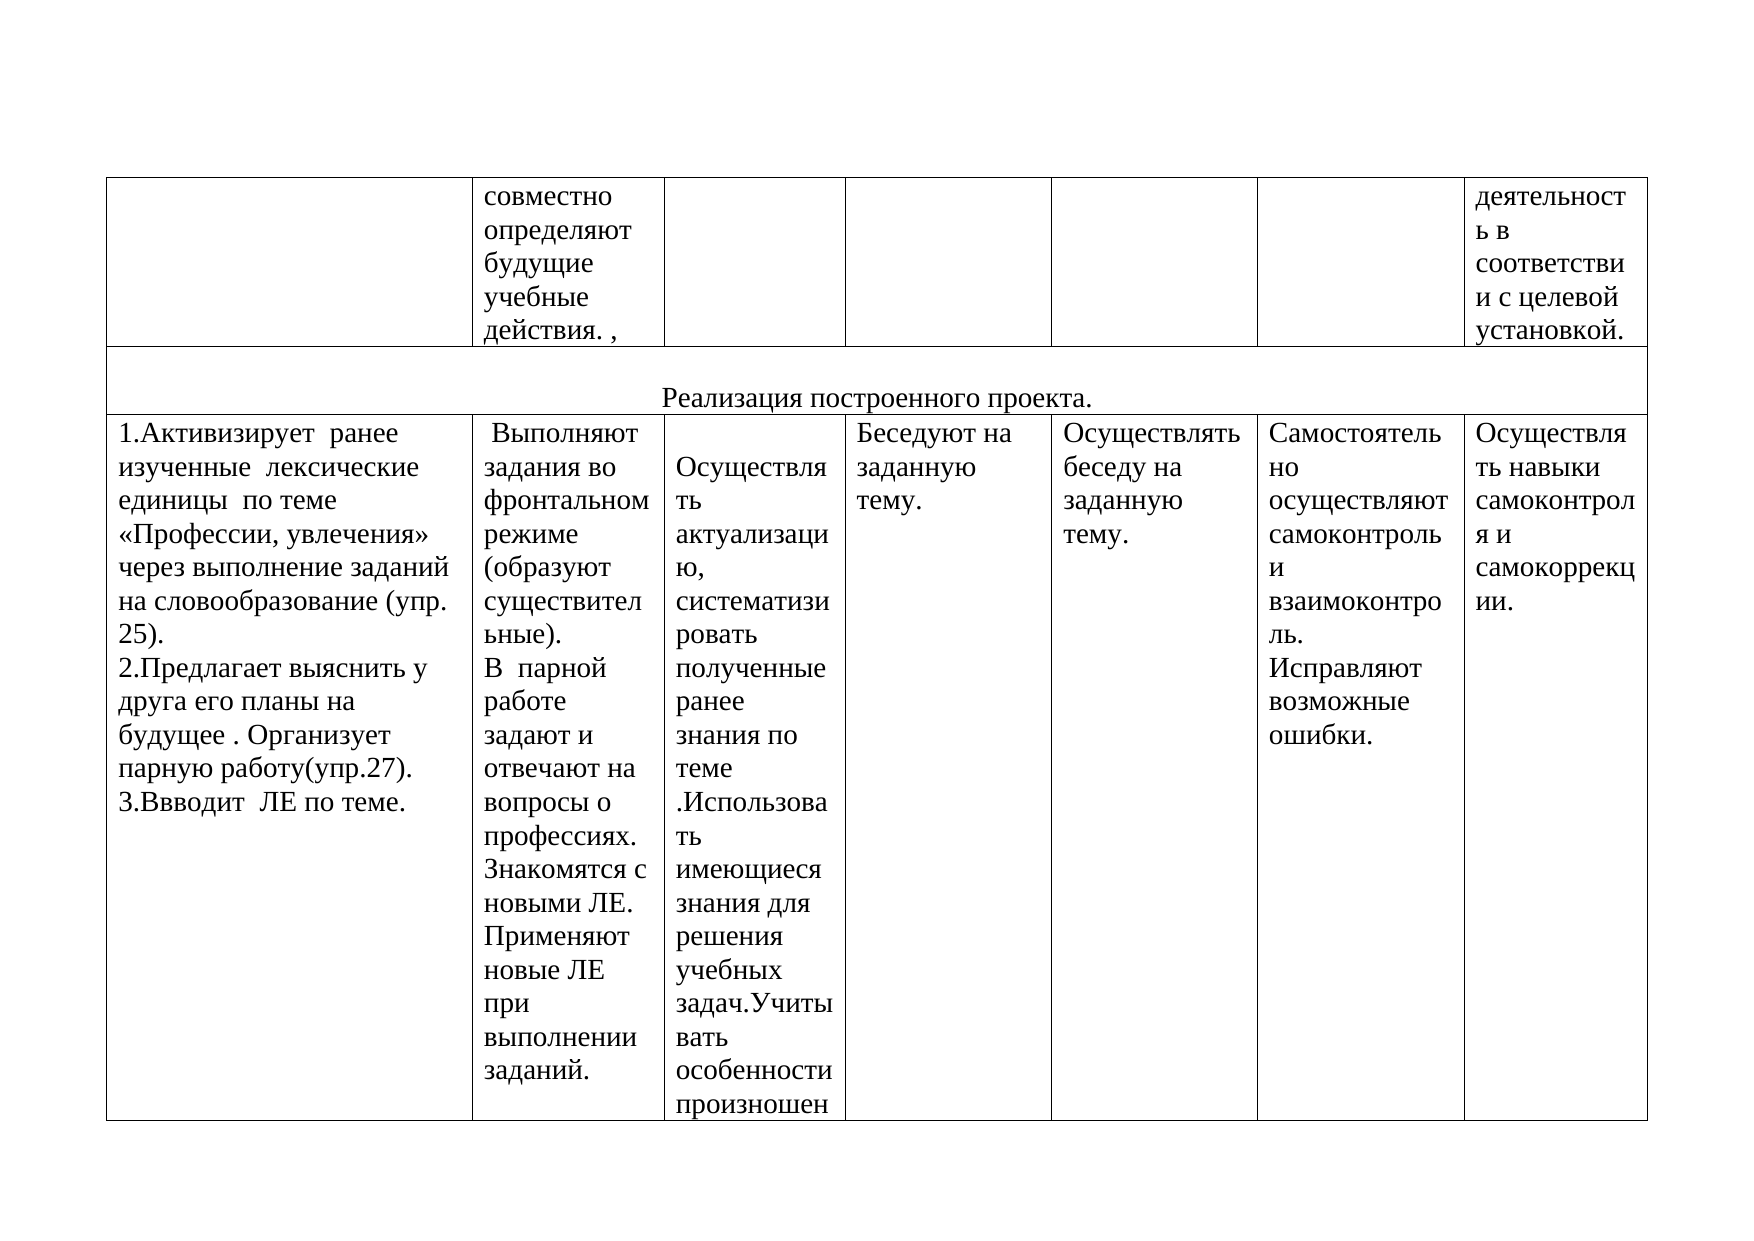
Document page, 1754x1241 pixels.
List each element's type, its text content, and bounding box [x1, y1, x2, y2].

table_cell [846, 178, 1051, 346]
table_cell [473, 178, 664, 346]
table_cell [1258, 415, 1464, 1119]
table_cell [1258, 178, 1464, 346]
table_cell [1052, 178, 1257, 346]
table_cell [473, 415, 664, 1119]
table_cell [665, 415, 845, 1119]
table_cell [846, 415, 1051, 1119]
table_cell Реализация построенного проекта. [107, 347, 1647, 414]
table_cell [1052, 415, 1257, 1119]
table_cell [107, 415, 472, 1119]
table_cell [665, 178, 845, 346]
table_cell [1465, 178, 1647, 346]
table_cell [1465, 415, 1647, 1119]
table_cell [107, 178, 472, 346]
